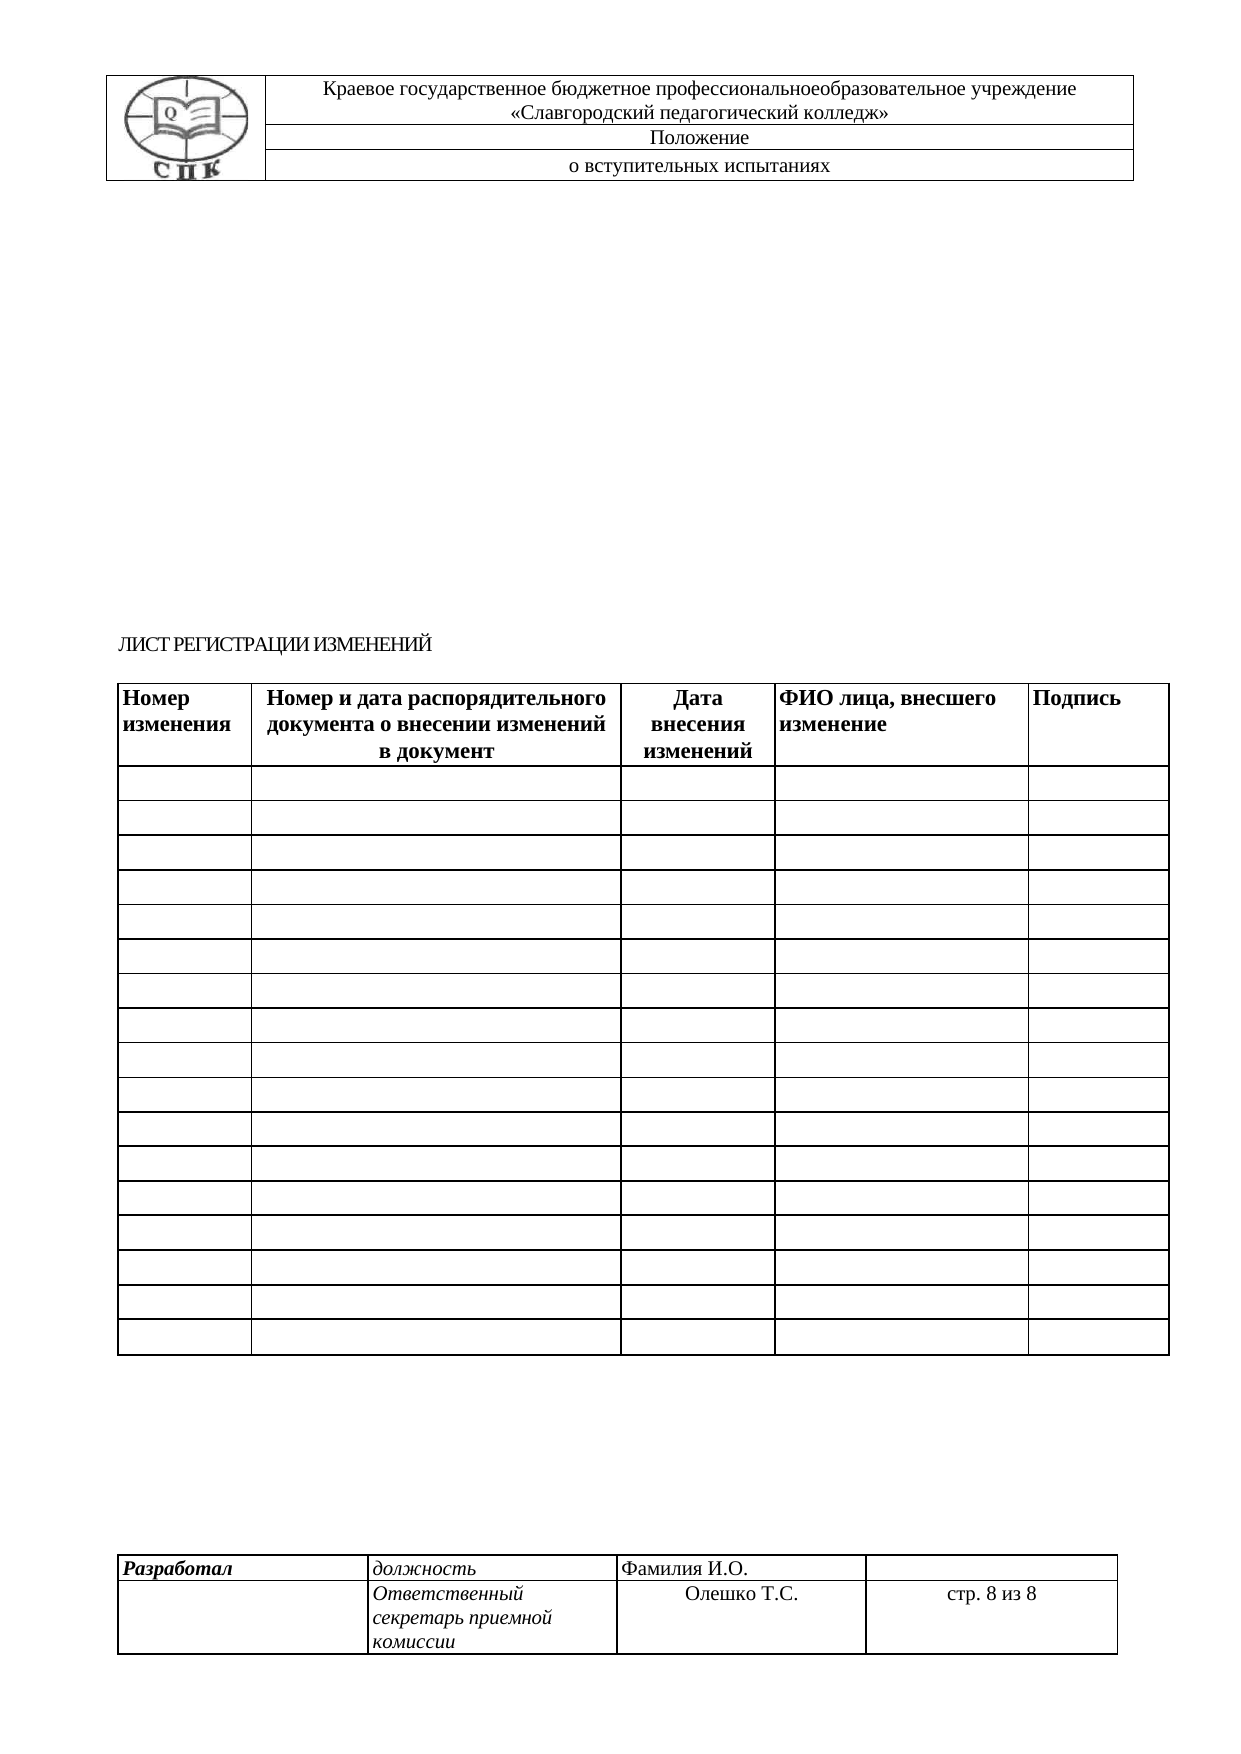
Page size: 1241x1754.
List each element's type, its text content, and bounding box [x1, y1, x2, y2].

table_cell [119, 974, 251, 1007]
table_cell [119, 1113, 251, 1145]
table_cell [119, 1182, 251, 1214]
table_cell [1029, 801, 1168, 834]
table_cell [776, 1078, 1028, 1111]
table_cell [776, 905, 1028, 938]
table_cell [776, 801, 1028, 834]
table_cell [119, 767, 251, 799]
table_header Подпись [1029, 684, 1168, 765]
table_cell [252, 1043, 620, 1076]
table_cell [622, 871, 774, 903]
table_cell [252, 767, 620, 799]
table_cell [1029, 1147, 1168, 1180]
table_cell [622, 1113, 774, 1145]
table_cell [776, 1009, 1028, 1041]
table_cell [776, 836, 1028, 869]
table_header Номер изменения [119, 684, 251, 765]
table_cell [119, 1147, 251, 1180]
table_cell [776, 940, 1028, 972]
table_cell [119, 1043, 251, 1076]
text ЛИСТ РЕГИСТРАЦИИ ИЗМЕНЕНИЙ [118, 632, 1122, 656]
table_cell [119, 1216, 251, 1249]
table_cell [1029, 1009, 1168, 1041]
table_cell [622, 1009, 774, 1041]
table_cell [119, 836, 251, 869]
table_cell [119, 801, 251, 834]
table_cell [252, 1320, 620, 1354]
table_cell [252, 1182, 620, 1214]
table_cell [622, 801, 774, 834]
table_cell [119, 1009, 251, 1041]
table_cell [252, 871, 620, 903]
table_cell [252, 905, 620, 938]
table_cell [776, 1320, 1028, 1354]
table_cell [252, 1216, 620, 1249]
table_cell [776, 1286, 1028, 1318]
table_cell [252, 1147, 620, 1180]
table_cell [622, 1147, 774, 1180]
table_cell [1029, 1286, 1168, 1318]
table_cell [119, 1078, 251, 1111]
table_cell [776, 974, 1028, 1007]
table_cell [119, 940, 251, 972]
table_cell [252, 1251, 620, 1284]
table_cell [1029, 767, 1168, 799]
table_cell [776, 1147, 1028, 1180]
table_cell [776, 767, 1028, 799]
table_cell [776, 1216, 1028, 1249]
table_cell [622, 1286, 774, 1318]
table_cell [252, 801, 620, 834]
picture [124, 76, 249, 181]
table_cell [776, 1182, 1028, 1214]
table_cell [622, 974, 774, 1007]
table_cell [776, 1043, 1028, 1076]
table_cell [1029, 836, 1168, 869]
table_cell [252, 940, 620, 972]
table_header ФИО лица, внесшего изменение [776, 684, 1028, 765]
table_cell [1029, 1251, 1168, 1284]
table_cell [252, 1009, 620, 1041]
table_cell [622, 1216, 774, 1249]
table_cell [776, 871, 1028, 903]
table_cell [1029, 1043, 1168, 1076]
table_cell [1029, 1078, 1168, 1111]
table_cell [119, 871, 251, 903]
table_cell [622, 905, 774, 938]
table_cell [622, 1182, 774, 1214]
table_cell [119, 1286, 251, 1318]
table_cell [1029, 1113, 1168, 1145]
table_cell [776, 1113, 1028, 1145]
table_cell [1029, 905, 1168, 938]
table_header Дата внесения изменений [622, 684, 774, 765]
table_cell [1029, 1320, 1168, 1354]
table_cell [622, 1043, 774, 1076]
table_cell [1029, 871, 1168, 903]
table_cell [119, 1251, 251, 1284]
table_cell [622, 1078, 774, 1111]
table_cell [252, 1078, 620, 1111]
table_cell [622, 1251, 774, 1284]
table_cell [622, 836, 774, 869]
table_cell [1029, 940, 1168, 972]
table_cell [252, 836, 620, 869]
table_cell [252, 974, 620, 1007]
table_cell [1029, 1182, 1168, 1214]
table_cell [119, 1320, 251, 1354]
table_cell [776, 1251, 1028, 1284]
table_cell [1029, 1216, 1168, 1249]
table_cell [252, 1113, 620, 1145]
table_cell [622, 1320, 774, 1354]
table_cell [622, 767, 774, 799]
table_cell [1029, 974, 1168, 1007]
table_cell [252, 1286, 620, 1318]
table_cell [119, 905, 251, 938]
table_header Номер и дата распорядительного документа о внесении изменений в документ [252, 684, 620, 765]
table_cell [622, 940, 774, 972]
